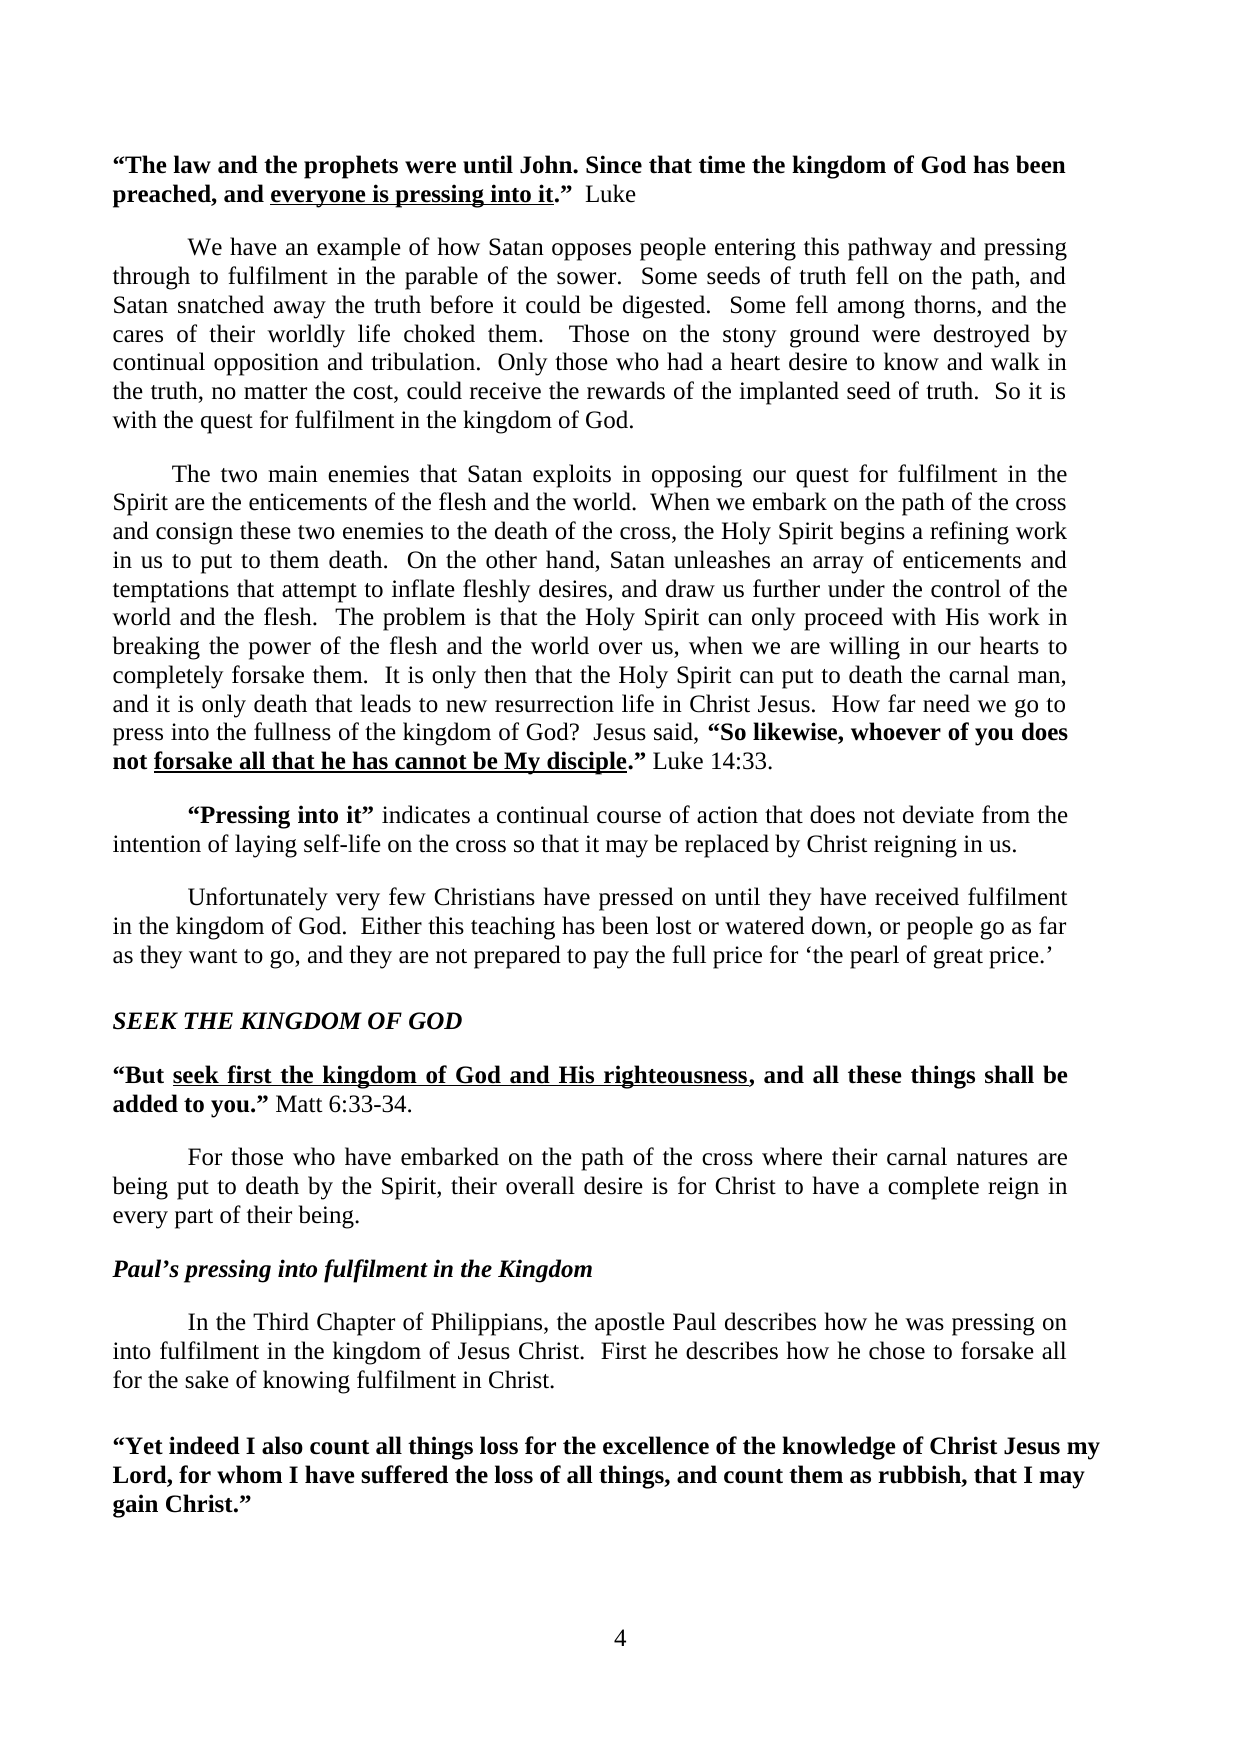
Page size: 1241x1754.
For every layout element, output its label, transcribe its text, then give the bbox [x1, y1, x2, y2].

text In the Third Chapter of Philippians, the apostle Paul describes how he was pressing on into fulfilment in the kingdom of Jesus Christ. First he describes how he chose to forsake all for the sake of knowing fulfilment in Christ. [112, 1307, 1069, 1394]
text “But seek first the kingdom of God and His righteousness, and all these things shall be added to you.” Matt 6:33-34. [112, 1060, 1069, 1117]
text SEEK THE KINGDOM OF GOD [112, 1006, 1069, 1035]
text We have an example of how Satan opposes people entering this pathway and pressing through to fulfilment in the parable of the sower. Some seeds of truth fell on the path, and Satan snatched away the truth before it could be digested. Some fell among thorns, and the cares of their worldly life choked them. Those on the stony ground were destroyed by continual opposition and tribulation. Only those who had a heart desire to know and walk in the truth, no matter the cost, could receive the rewards of the implanted seed of truth. So it is with the quest for fulfilment in the kingdom of God. [112, 232, 1069, 434]
text Unfortunately very few Christians have pressed on until they have received fulfilment in the kingdom of God. Either this teaching has been lost or watered down, or people go as far as they want to go, and they are not prepared to pay the full price for ‘the pearl of great price.’ [112, 882, 1069, 969]
text Paul’s pressing into fulfilment in the Kingdom [112, 1254, 1069, 1282]
text “Yet indeed I also count all things loss for the excellence of the knowledge of Christ Jesus my Lord, for whom I have suffered the loss of all things, and count them as rubbish, that I may gain Christ.” [112, 1431, 1128, 1517]
text The two main enemies that Satan exploits in opposing our quest for fulfilment in the Spirit are the enticements of the flesh and the world. When we embark on the path of the cross and consign these two enemies to the death of the cross, the Holy Spirit begins a refining work in us to put to them death. On the other hand, Satan unleashes an array of enticements and temptations that attempt to inflate fleshly desires, and draw us further under the control of the world and the flesh. The problem is that the Holy Spirit can only proceed with His work in breaking the power of the flesh and the world over us, when we are willing in our hearts to completely forsake them. It is only then that the Holy Spirit can put to death the carnal man, and it is only death that leads to new resurrection life in Christ Jesus. How far need we go to press into the fullness of the kingdom of God? Jesus said, “So likewise, whoever of you does not forsake all that he has cannot be My disciple.” Luke 14:33. [112, 459, 1069, 775]
text “Pressing into it” indicates a continual course of action that does not deviate from the intention of laying self-life on the cross so that it may be replaced by Christ reigning in us. [112, 800, 1069, 857]
text “The law and the prophets were until John. Since that time the kingdom of God has been preached, and everyone is pressing into it.” Luke [112, 150, 1069, 207]
text For those who have embarked on the path of the cross where their carnal natures are being put to death by the Spirit, their overall desire is for Christ to have a complete reign in every part of their being. [112, 1142, 1069, 1229]
